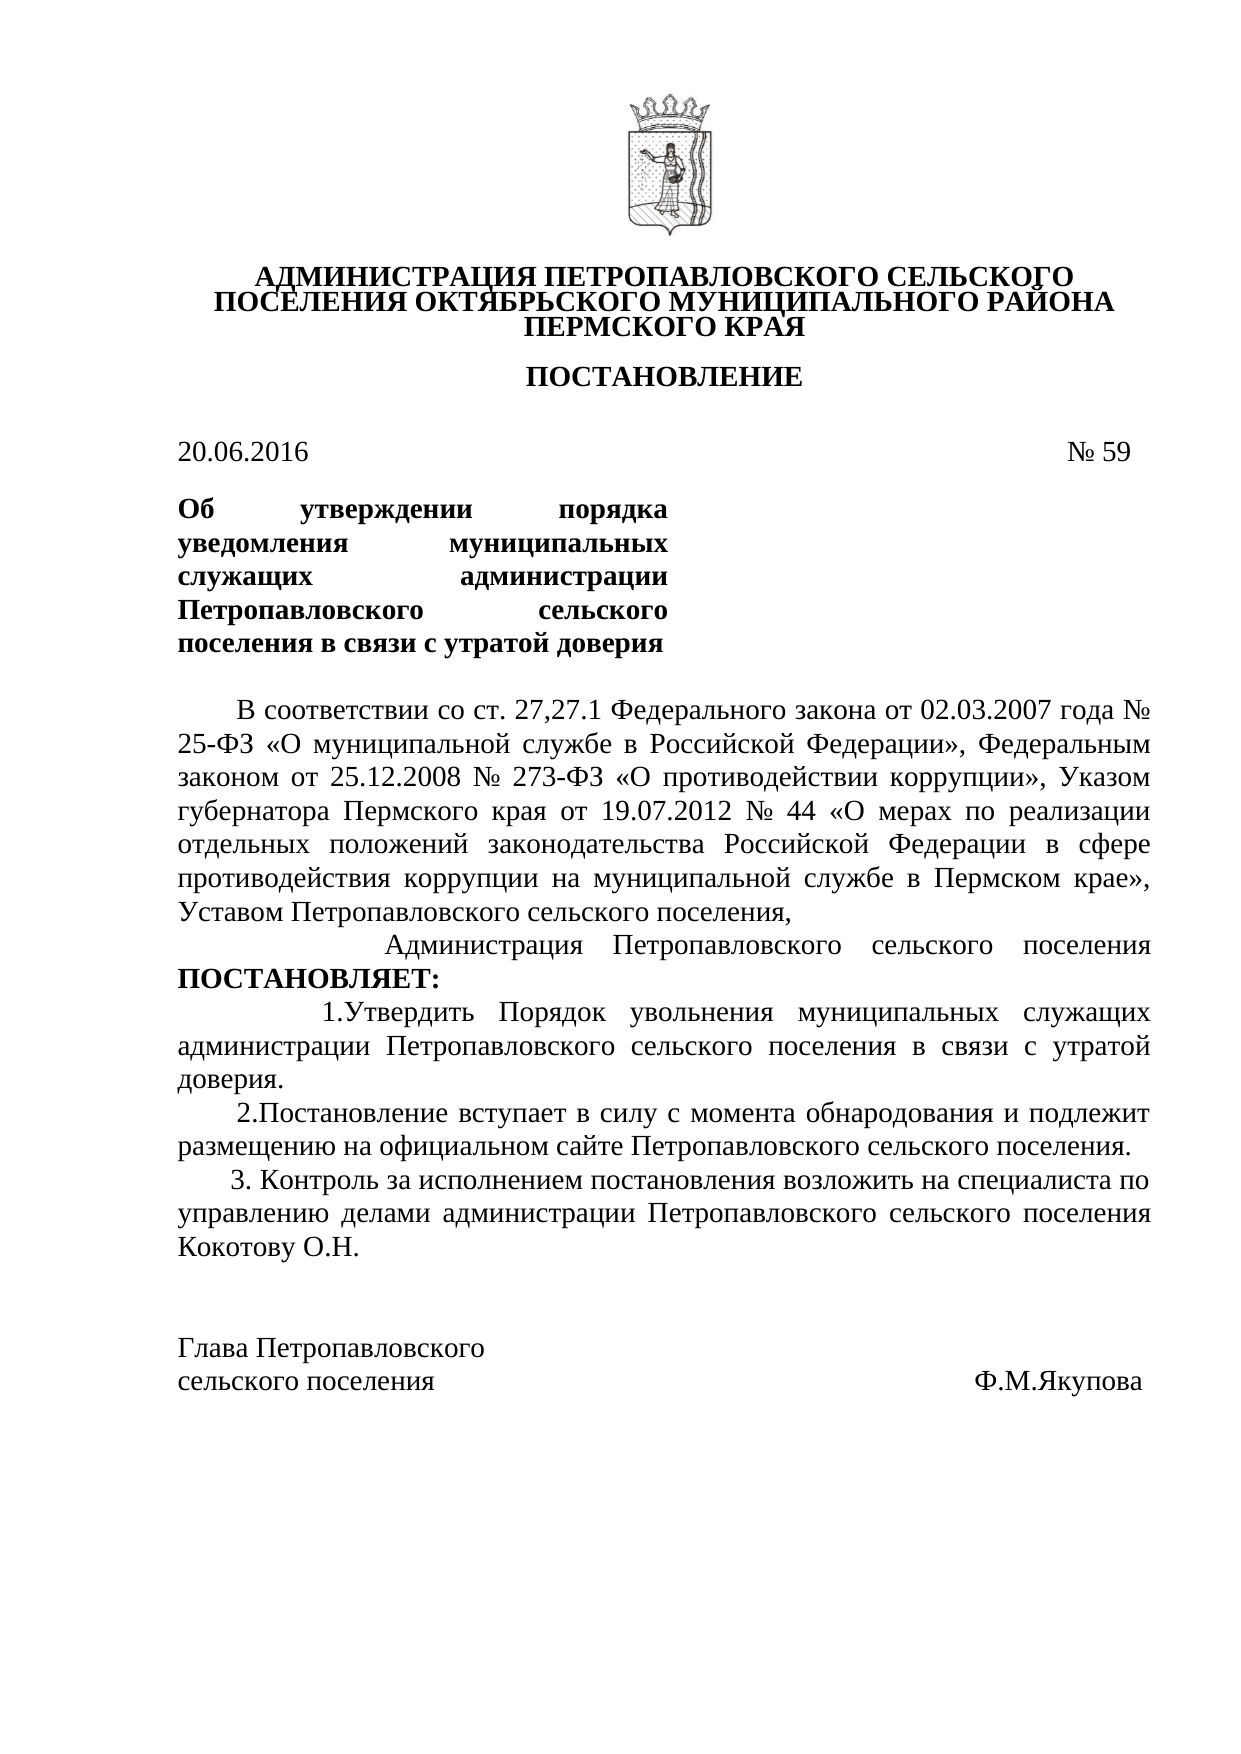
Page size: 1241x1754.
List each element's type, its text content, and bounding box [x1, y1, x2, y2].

text ПЕРМСКОГО КРАЯ [177, 316, 1152, 341]
text 2.Постановление вступает в силу с момента обнародования и подлежит размещению на официальном сайте Петропавловского сельского поселения. [177, 1095, 1152, 1162]
text 3. Контроль за исполнением постановления возложить на специалиста по управлению делами администрации Петропавловского сельского поселения Кокотову О.Н. [177, 1162, 1152, 1263]
text 1.Утвердить Порядок увольнения муниципальных служащих администрации Петропавловского сельского поселения в связи с утратой доверия. [177, 994, 1152, 1095]
list АДМИНИСТРАЦИЯ ПЕТРОПАВЛОВСКОГО СЕЛЬСКОГО [177, 266, 1152, 291]
text 20.06.2016 № 59 [177, 441, 1152, 466]
list ПОСЕЛЕНИЯ ОКТЯБРЬСКОГО МУНИЦИПАЛЬНОГО РАЙОНА [177, 291, 1152, 316]
text Глава Петропавловского [177, 1330, 1152, 1363]
text сельского поселения Ф.М.Якупова [177, 1363, 1152, 1397]
table_header Об утверждении порядка уведомления муниципальных служащих администрации Петропавловского сельского поселения в связи с утратой доверия [166, 491, 679, 659]
picture [621, 87, 722, 244]
text Администрация Петропавловского сельского поселения ПОСТАНОВЛЯЕТ: [177, 927, 1152, 994]
text ПОСТАНОВЛЕНИЕ [177, 366, 1152, 391]
text В соответствии со ст. 27,27.1 Федерального закона от 02.03.2007 года № 25-ФЗ «О муниципальной службе в Российской Федерации», Федеральным законом от 25.12.2008 № 273-ФЗ «О противодействии коррупции», Указом губернатора Пермского края от 19.07.2012 № 44 «О мерах по реализации отдельных положений законодательства Российской Федерации в сфере противодействия коррупции на муниципальной службе в Пермском крае», Уставом Петропавловского сельского поселения, [177, 692, 1152, 927]
